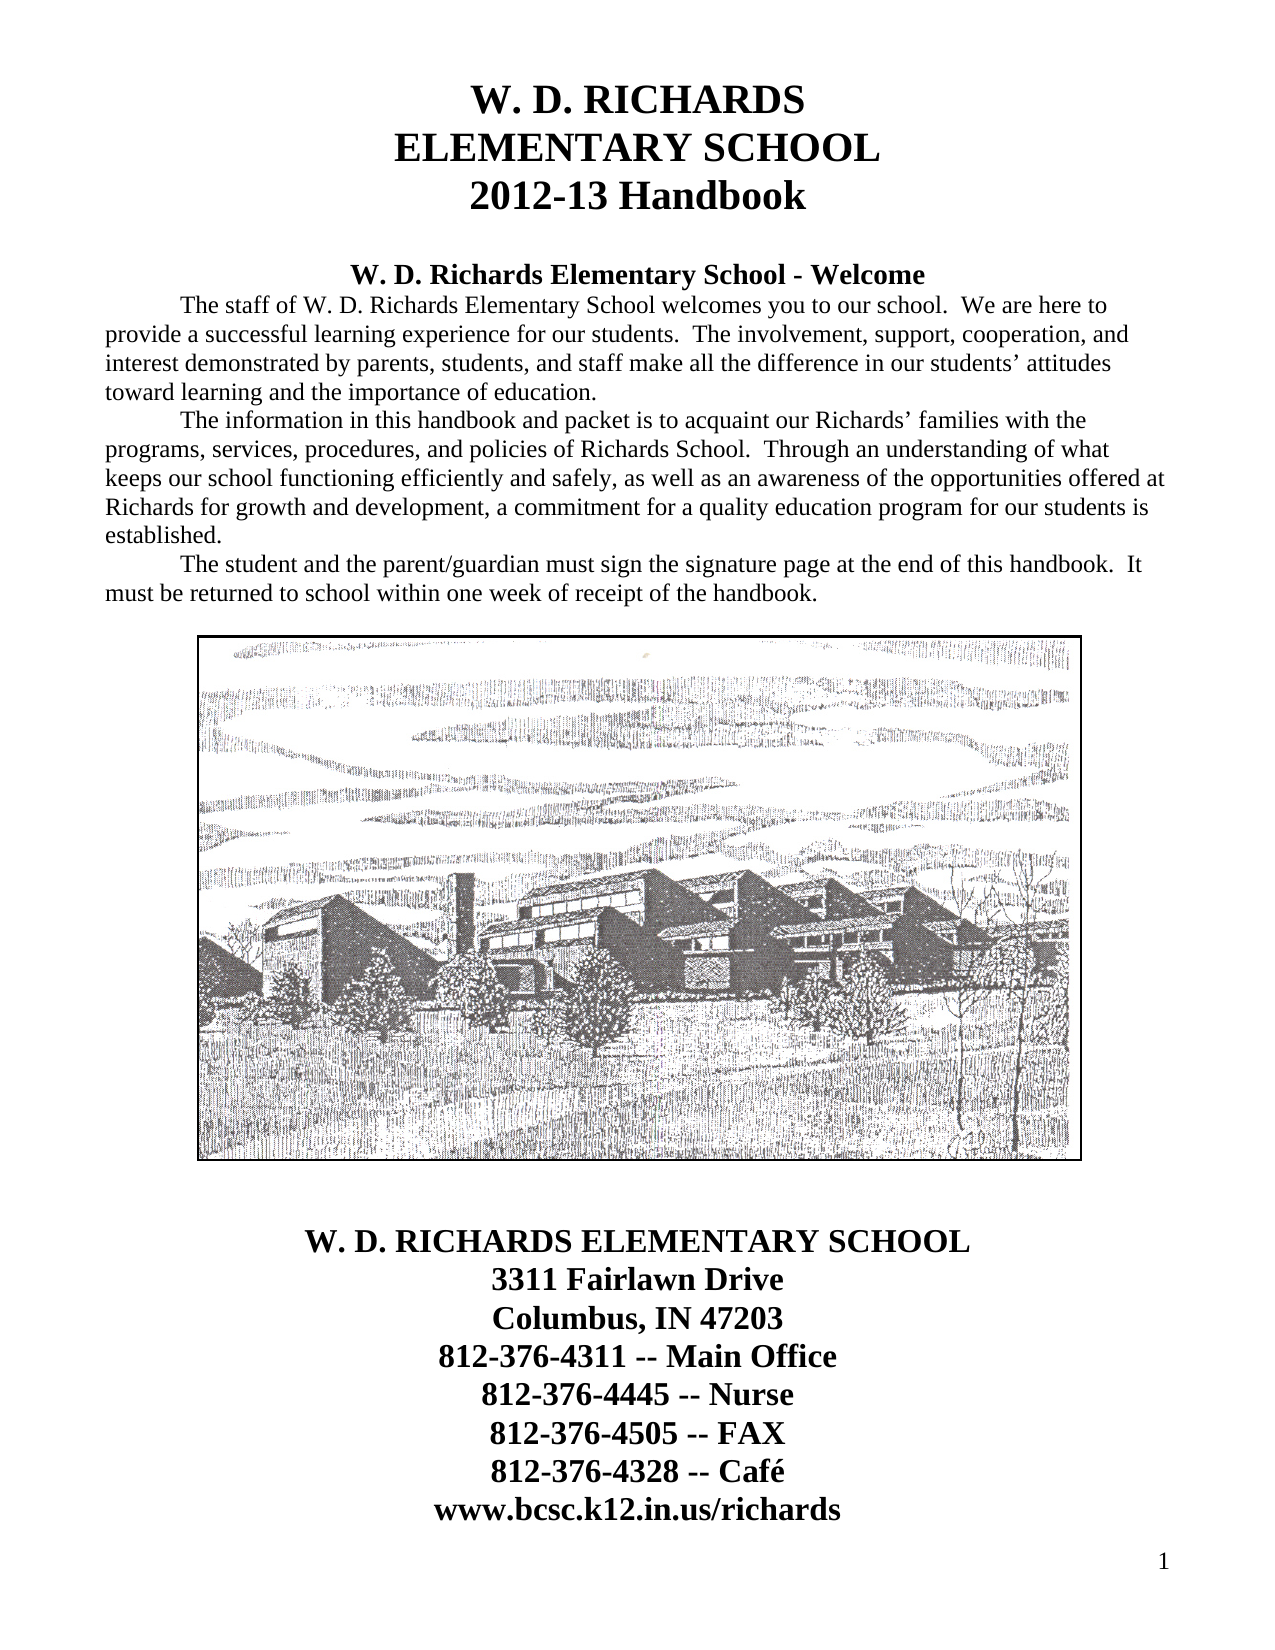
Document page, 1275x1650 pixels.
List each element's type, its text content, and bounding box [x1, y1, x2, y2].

title 812-376-4445 -- Nurse [105, 1375, 1170, 1413]
title 812-376-4505 -- FAX [105, 1413, 1170, 1451]
title 2012-13 Handbook [105, 171, 1170, 219]
text The staff of welcomes you to our school. We are here to provide a successful learning experience for our students. The involvement, support, cooperation, and interest demonstrated by parents, students, and staff make all the difference in our students’ attitudes toward learning and the importance of education. [105, 291, 1170, 406]
title 812-376-4311 -- Main Office [105, 1336, 1170, 1375]
title www.bcsc.k12.in.us/richards [105, 1490, 1170, 1528]
title The student and the parent/guardian must sign the signature page at the end of this handbook. It must be returned to school within one week of receipt of the handbook. [105, 549, 1170, 607]
title ELEMENTARY SCHOOL [105, 123, 1170, 171]
picture [199, 638, 1080, 1159]
title 812-376-4328 -- Café [105, 1451, 1170, 1490]
text The information in this handbook and packet is to acquaint our Richards’ families with the programs, services, procedures, and policies of . Through an understanding of what keeps our school functioning efficiently and safely, as well as an awareness of the opportunities offered at Richards for growth and development, a commitment for a quality education program for our students is established. [105, 406, 1170, 549]
title - Welcome [105, 257, 1170, 291]
title W. D. RICHARDS [105, 75, 1170, 123]
